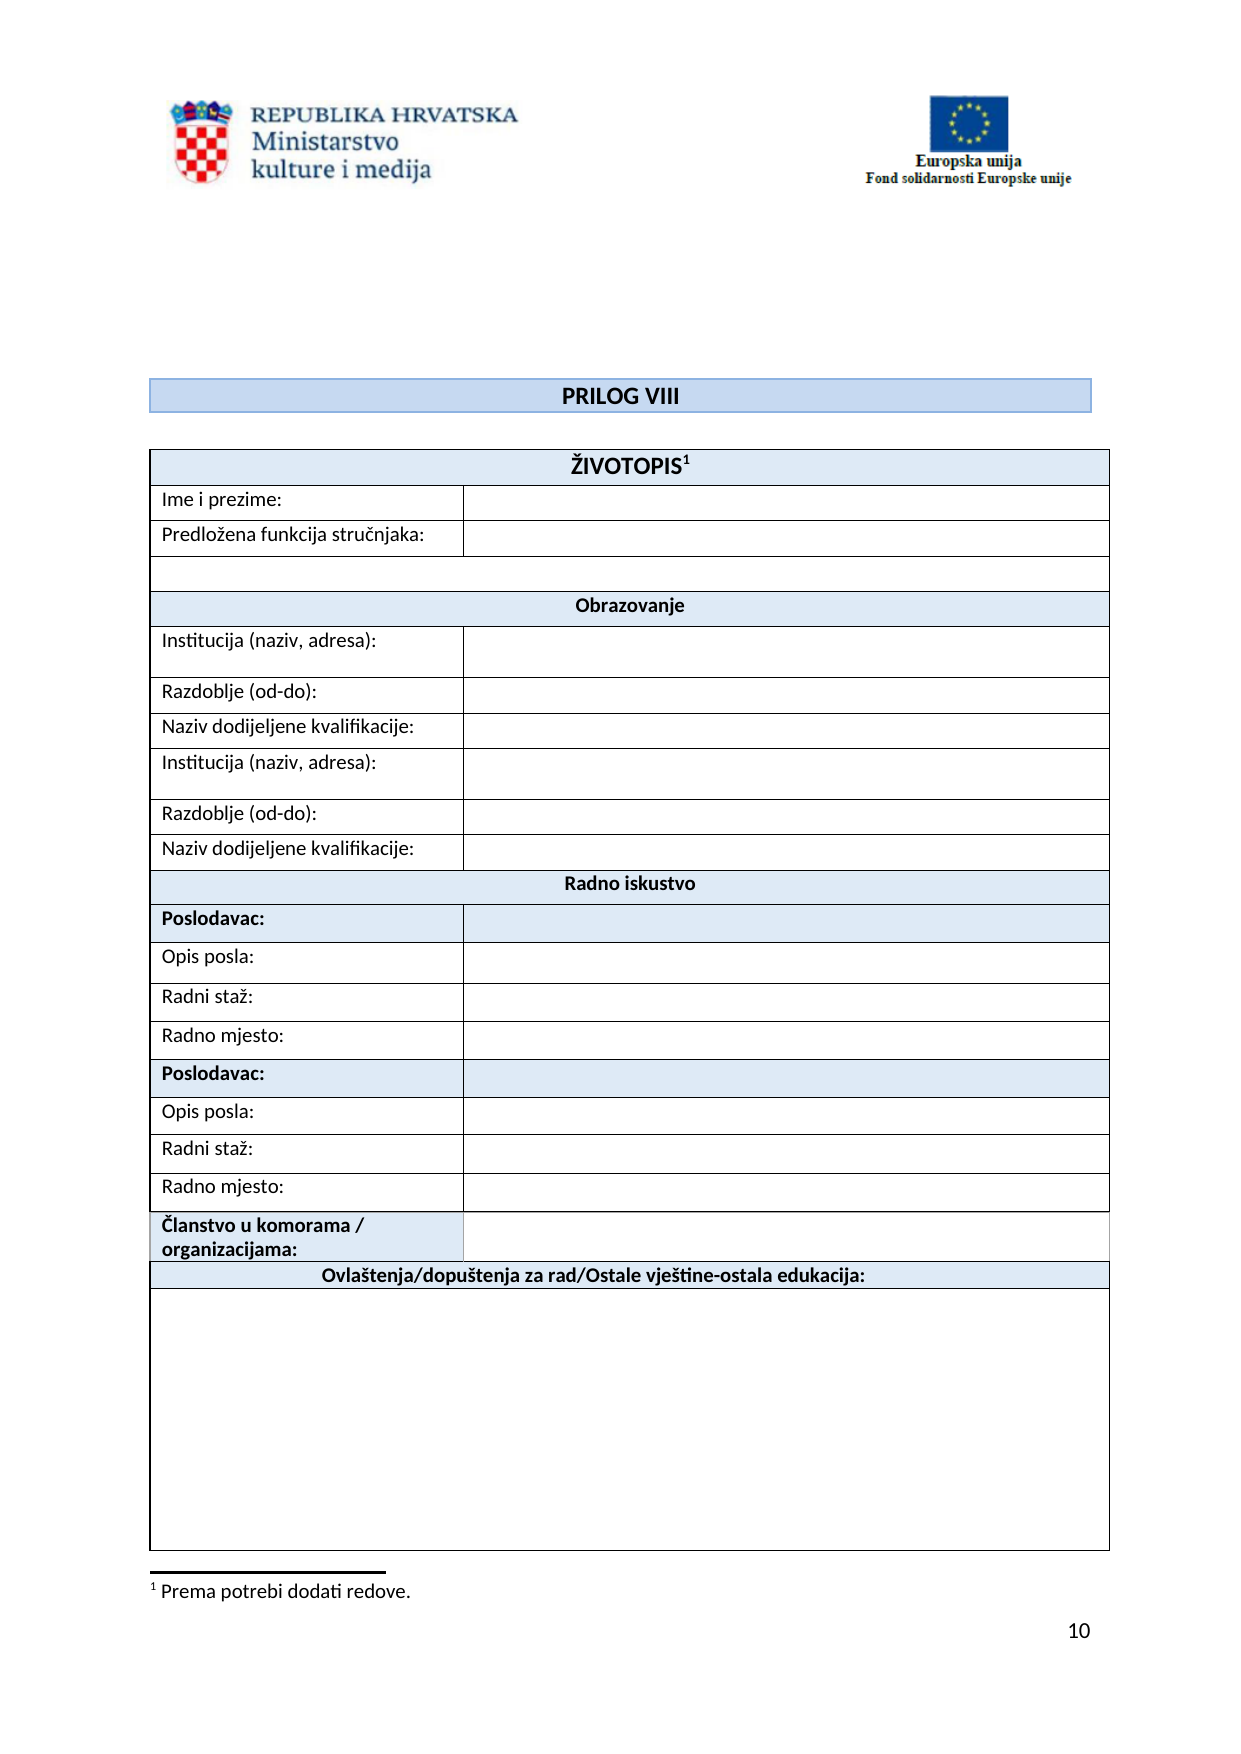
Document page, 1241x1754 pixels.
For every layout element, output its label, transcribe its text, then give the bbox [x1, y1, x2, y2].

table_cell [464, 1060, 1109, 1097]
table_cell [464, 1135, 1109, 1172]
table_cell [464, 800, 1109, 834]
table_cell Radno iskustvo [151, 871, 1109, 904]
table_cell Institucija (naziv, adresa): [151, 749, 463, 799]
table_cell [464, 627, 1109, 677]
table_cell Ovlaštenja/dopuštenja za rad/Ostale vještine-ostala edukacija: [151, 1262, 1109, 1288]
table_cell Razdoblje (od-do): [151, 678, 463, 713]
table_header ŽIVOTOPIS [151, 450, 1109, 485]
table_header Članstvo u komorama / organizacijama: [151, 1213, 463, 1261]
table_cell Radno mjesto: [151, 1022, 463, 1059]
table_cell Opis posla: [151, 1098, 463, 1134]
table_cell [464, 835, 1109, 869]
table_cell [151, 1289, 1109, 1550]
table_cell Razdoblje (od-do): [151, 800, 463, 834]
table_cell [464, 678, 1109, 713]
table_header [464, 1213, 1109, 1261]
table_cell [464, 1098, 1109, 1134]
subtitle PRILOG VIII [151, 380, 1090, 411]
table_cell [464, 905, 1109, 942]
table_cell [464, 943, 1109, 983]
table_cell Radni staž: [151, 984, 463, 1021]
table_cell [464, 984, 1109, 1021]
table_cell Poslodavac: [151, 905, 463, 942]
table_cell [464, 486, 1109, 520]
table_cell Radno mjesto: [151, 1174, 463, 1211]
picture [150, 73, 1092, 208]
table_cell Predložena funkcija stručnjaka: [151, 521, 463, 556]
table_cell Ime i prezime: [151, 486, 463, 520]
table_cell Opis posla: [151, 943, 463, 983]
table_cell [464, 714, 1109, 748]
table_cell [464, 1174, 1109, 1211]
table_cell [464, 521, 1109, 556]
table_cell Obrazovanje [151, 592, 1109, 626]
table_cell [464, 749, 1109, 799]
table_cell Poslodavac: [151, 1060, 463, 1097]
table_cell [151, 557, 1109, 591]
table_cell [464, 1022, 1109, 1059]
table_cell Naziv dodijeljene kvalifikacije: [151, 714, 463, 748]
table_cell Naziv dodijeljene kvalifikacije: [151, 835, 463, 869]
table_cell Radni staž: [151, 1135, 463, 1172]
table_cell Institucija (naziv, adresa): [151, 627, 463, 677]
